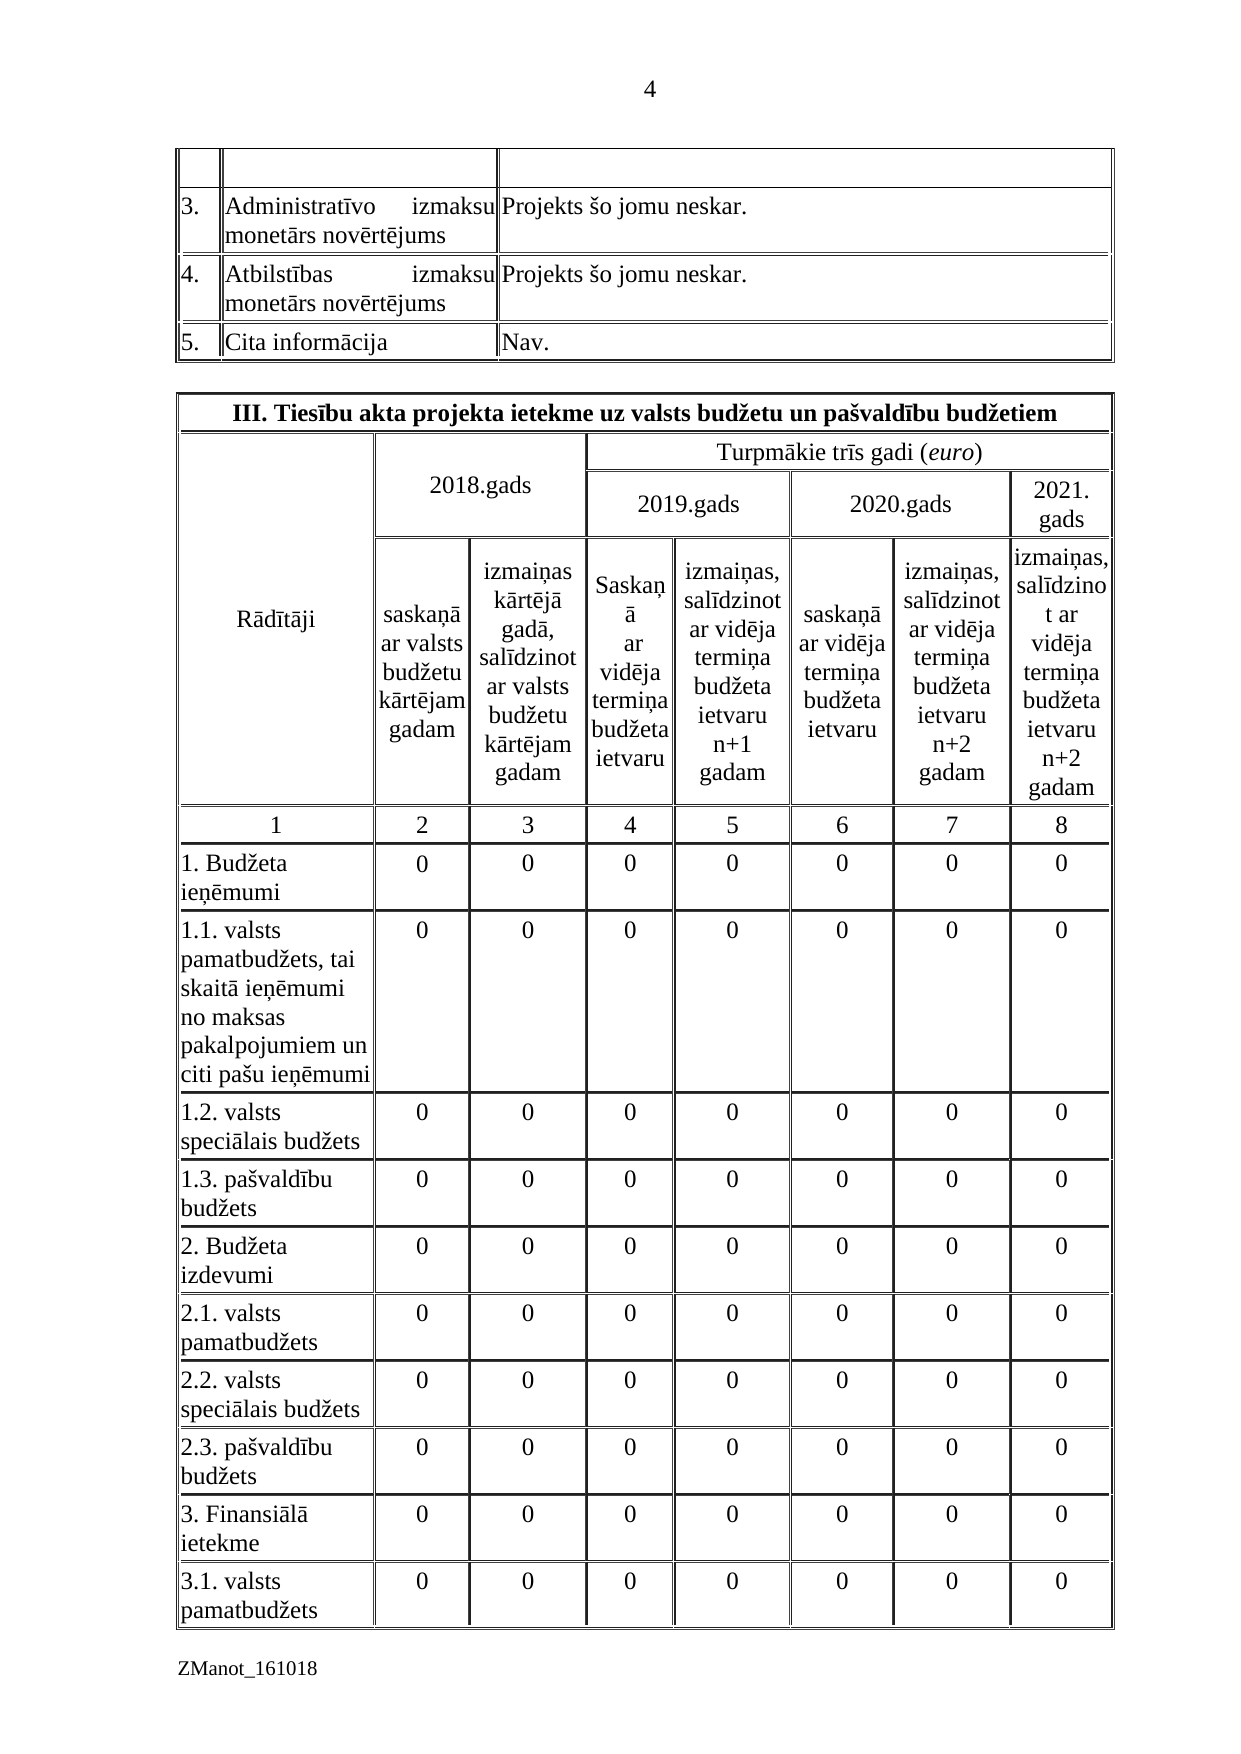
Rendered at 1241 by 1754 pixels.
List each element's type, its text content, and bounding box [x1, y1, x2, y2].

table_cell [224, 149, 496, 187]
table_cell 1.3. pašvaldību budžets [177, 1158, 373, 1225]
table_cell 0 [586, 1560, 674, 1627]
table_cell 0 [792, 1161, 892, 1225]
table_cell 0 [1012, 909, 1111, 1091]
table_cell izmaiņas, salīdzinot ar vidēja termiņa budžeta ietvaru n+1 gadam [676, 539, 789, 804]
table_cell 0 [588, 845, 672, 909]
table_cell 0 [895, 1362, 1009, 1426]
table_cell 0 [376, 1094, 468, 1158]
table_cell 0 [792, 845, 892, 909]
table_cell 0 [376, 1161, 468, 1225]
table_cell 5. [178, 320, 221, 359]
table_cell 0 [588, 1228, 672, 1292]
table_cell 0 [376, 1295, 468, 1359]
table_cell 0 [895, 1429, 1009, 1493]
table_cell 0 [471, 1161, 585, 1225]
table_cell 0 [375, 1563, 469, 1627]
table_cell 3.1. valsts pamatbudžets [177, 1560, 374, 1627]
table_cell 0 [1012, 842, 1111, 909]
table_cell 1.1. valsts pamatbudžets, tai skaitā ieņēmumi no maksas pakalpojumiem un citi pašu ieņēmumi [179, 909, 373, 1091]
table_cell Atbilstības izmaksu monetārs novērtējums [224, 256, 496, 320]
table_header III. Tiesību akta projekta ietekme uz valsts budžetu un pašvaldību budžetiem [179, 395, 1111, 430]
table_cell 0 [588, 1094, 672, 1158]
table_cell saskaņā ar vidēja termiņa budžeta ietvaru [792, 539, 892, 804]
table_cell izmaiņas, salīdzinot ar vidēja termiņa budžeta ietvaru n+2 gadam [895, 539, 1009, 804]
table_cell 0 [895, 845, 1009, 909]
table_cell 0 [676, 845, 789, 909]
table_cell 2 [376, 807, 468, 842]
table_cell 0 [1010, 1560, 1113, 1627]
table_cell 2. Budžeta izdevumi [179, 1225, 373, 1292]
table_cell 0 [676, 1228, 789, 1292]
table_cell 0 [471, 1295, 585, 1359]
table_cell 0 [895, 912, 1009, 1091]
table_cell 0 [588, 1362, 672, 1426]
table_cell 3. [180, 188, 219, 252]
table_cell Cita informācija [221, 320, 498, 359]
table_cell 0 [676, 1496, 789, 1560]
table_cell 0 [471, 845, 585, 909]
table_cell saskaņā ar valsts budžetu kārtējam gadam [376, 539, 468, 804]
table_cell 0 [471, 1496, 585, 1560]
table_cell 0 [792, 1295, 892, 1359]
table_cell 3. Finansiālā ietekme [177, 1493, 373, 1560]
table_cell 0 [792, 1429, 892, 1493]
table_cell 5 [676, 807, 789, 842]
table_cell 0 [471, 1094, 585, 1158]
table_cell 2.3. pašvaldību budžets [177, 1426, 374, 1493]
table_cell 0 [588, 1496, 672, 1560]
table_cell 0 [376, 912, 468, 1091]
table_cell 0 [674, 1563, 791, 1627]
table_cell 0 [1012, 1493, 1113, 1560]
table_cell 0 [1012, 1359, 1111, 1426]
table_cell 0 [895, 1228, 1009, 1292]
table_cell Nav. [498, 320, 1113, 359]
table_cell 0 [792, 1496, 892, 1560]
table_cell 0 [588, 1295, 672, 1359]
table_cell 4 [588, 807, 672, 842]
table_cell 2.2. valsts speciālais budžets [179, 1359, 373, 1426]
table_cell 0 [469, 1563, 586, 1627]
table_cell 3 [471, 807, 585, 842]
table_cell Turpmākie trīs gadi (euro) [588, 430, 1112, 468]
table_cell 0 [588, 1161, 672, 1225]
table_cell 0 [1012, 1091, 1111, 1158]
table_cell 0 [893, 1563, 1010, 1627]
table_cell 0 [376, 1362, 468, 1426]
table_cell 2. [180, 149, 219, 187]
table_cell 0 [676, 1362, 789, 1426]
table_cell 0 [1012, 1158, 1113, 1225]
table_cell 0 [1010, 1426, 1113, 1493]
table_cell 0 [376, 1429, 468, 1493]
table_cell 0 [588, 1429, 672, 1493]
table_cell 2019.gads [588, 472, 789, 536]
table_cell 0 [1012, 1225, 1111, 1292]
table_cell 0 [376, 845, 468, 909]
table_cell Projekts šo jomu neskar. [498, 252, 1113, 320]
table_cell izmaiņas kārtējā gadā, salīdzinot ar valsts budžetu kārtējam gadam [471, 539, 585, 804]
table_cell Rādītāji [179, 430, 373, 804]
table_cell 8 [1010, 804, 1113, 842]
table_cell 0 [792, 1362, 892, 1426]
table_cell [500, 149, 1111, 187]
table_cell 2021. gads [1012, 469, 1112, 536]
table_cell 7 [895, 807, 1009, 842]
table_cell 0 [676, 1094, 789, 1158]
table_cell 0 [895, 1161, 1009, 1225]
table_cell 6 [792, 807, 892, 842]
table_cell 0 [376, 1496, 468, 1560]
table_cell 0 [471, 1362, 585, 1426]
table_cell 0 [895, 1295, 1009, 1359]
table_cell 0 [376, 1228, 468, 1292]
table_cell izmaiņas, salīdzinot ar vidēja termiņa budžeta ietvaru n+2 gadam [1010, 536, 1113, 804]
table_cell 0 [895, 1094, 1009, 1158]
table_cell 1 [177, 804, 374, 842]
table_cell 4. [178, 252, 221, 320]
table_cell 0 [792, 1094, 892, 1158]
table_cell 0 [1010, 1292, 1113, 1359]
table_cell 1.2. valsts speciālais budžets [179, 1091, 373, 1158]
table_cell 2018.gads [376, 434, 585, 536]
table_cell Administratīvo izmaksu monetārs novērtējums [224, 188, 496, 252]
table_cell 0 [676, 1429, 789, 1493]
table_cell 0 [471, 1429, 585, 1493]
table_cell 0 [471, 912, 585, 1091]
table_cell Projekts šo jomu neskar. [500, 188, 1111, 252]
table_cell 0 [792, 1228, 892, 1292]
table_cell 0 [676, 1295, 789, 1359]
table_cell 0 [676, 912, 789, 1091]
table_cell 2.1. valsts pamatbudžets [177, 1292, 374, 1359]
table_cell 0 [791, 1563, 893, 1627]
table_cell 1. Budžeta ieņēmumi [179, 842, 373, 909]
table_cell Saskaņā ar vidēja termiņa budžeta ietvaru [588, 539, 672, 804]
table_cell 0 [588, 912, 672, 1091]
table_cell 0 [471, 1228, 585, 1292]
table_cell 2020.gads [792, 472, 1009, 536]
table_cell 0 [895, 1496, 1009, 1560]
table_cell 0 [792, 912, 892, 1091]
table_cell 0 [676, 1161, 789, 1225]
